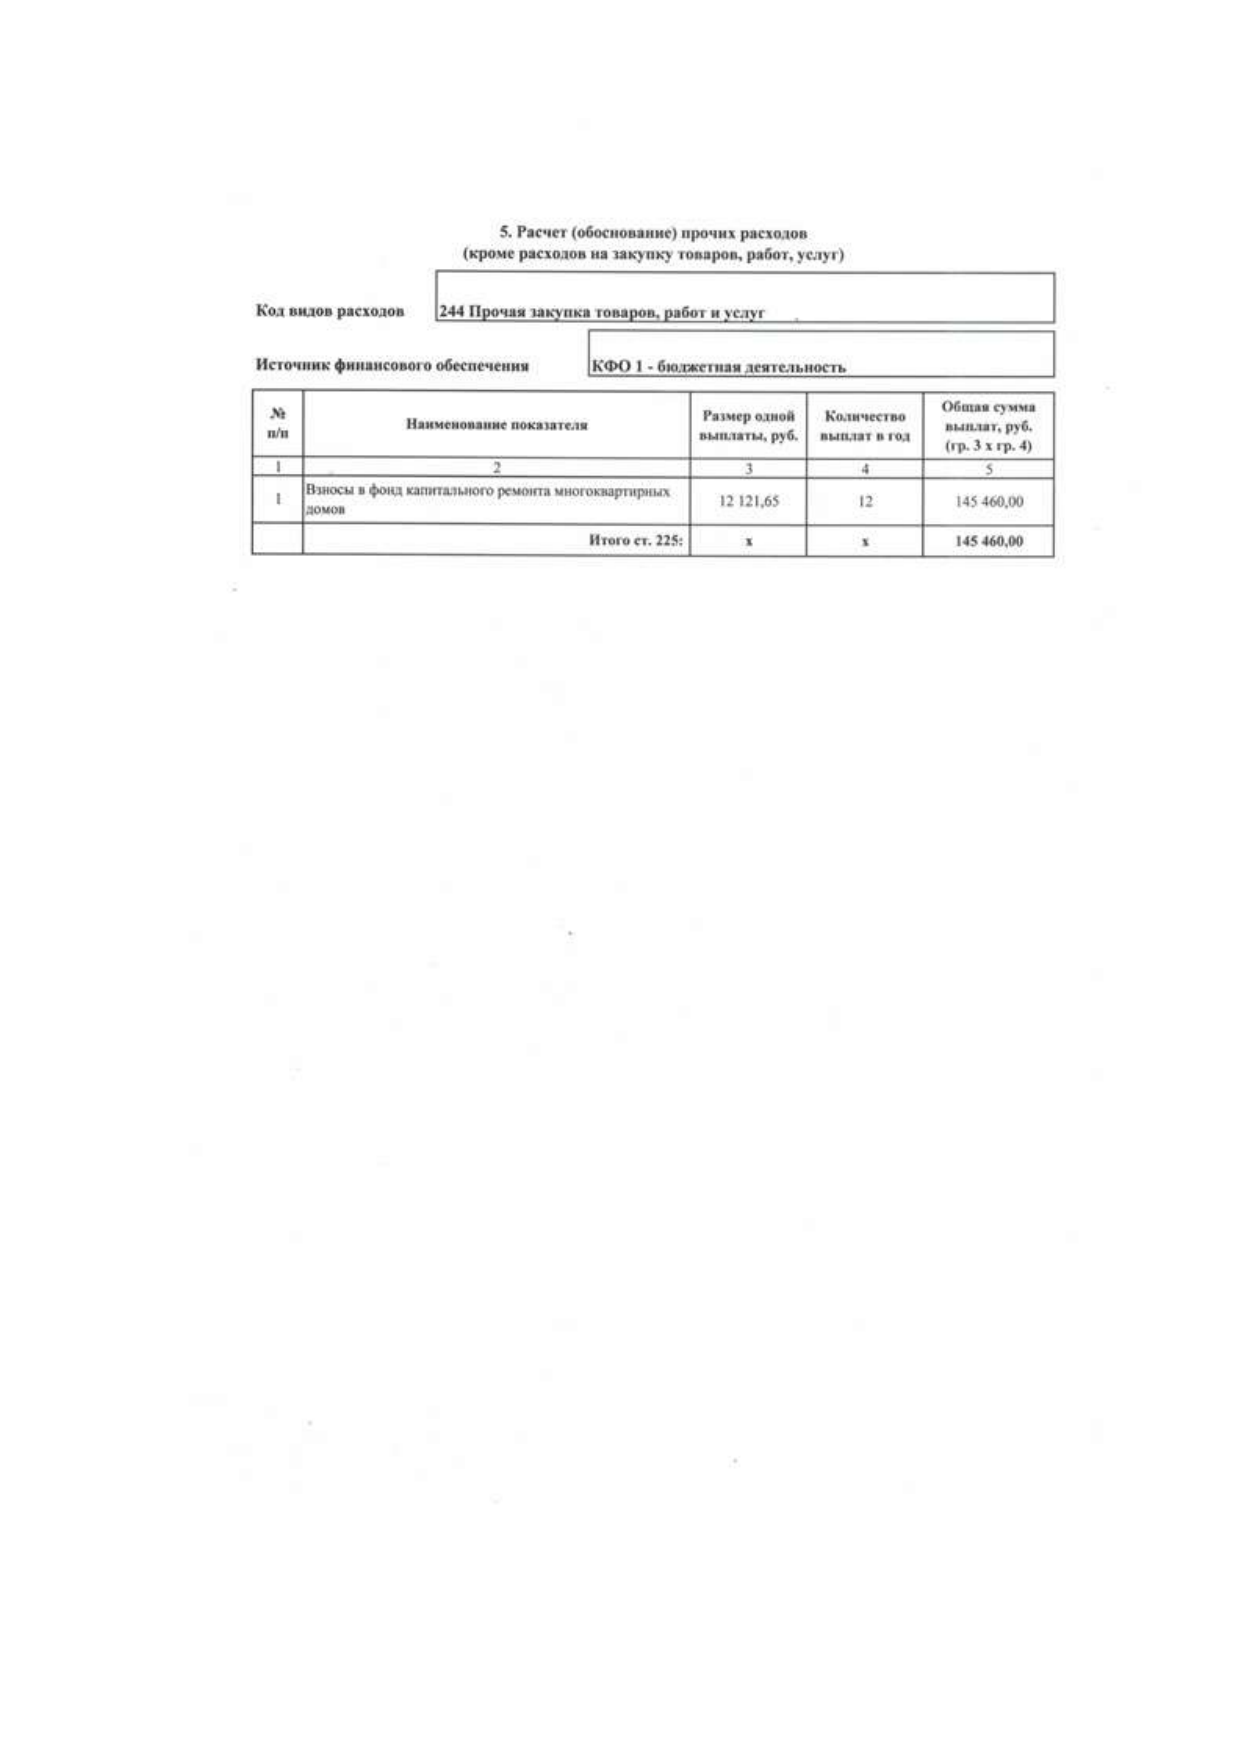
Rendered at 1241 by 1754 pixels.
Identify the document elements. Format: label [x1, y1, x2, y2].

picture [177, 118, 1152, 1508]
